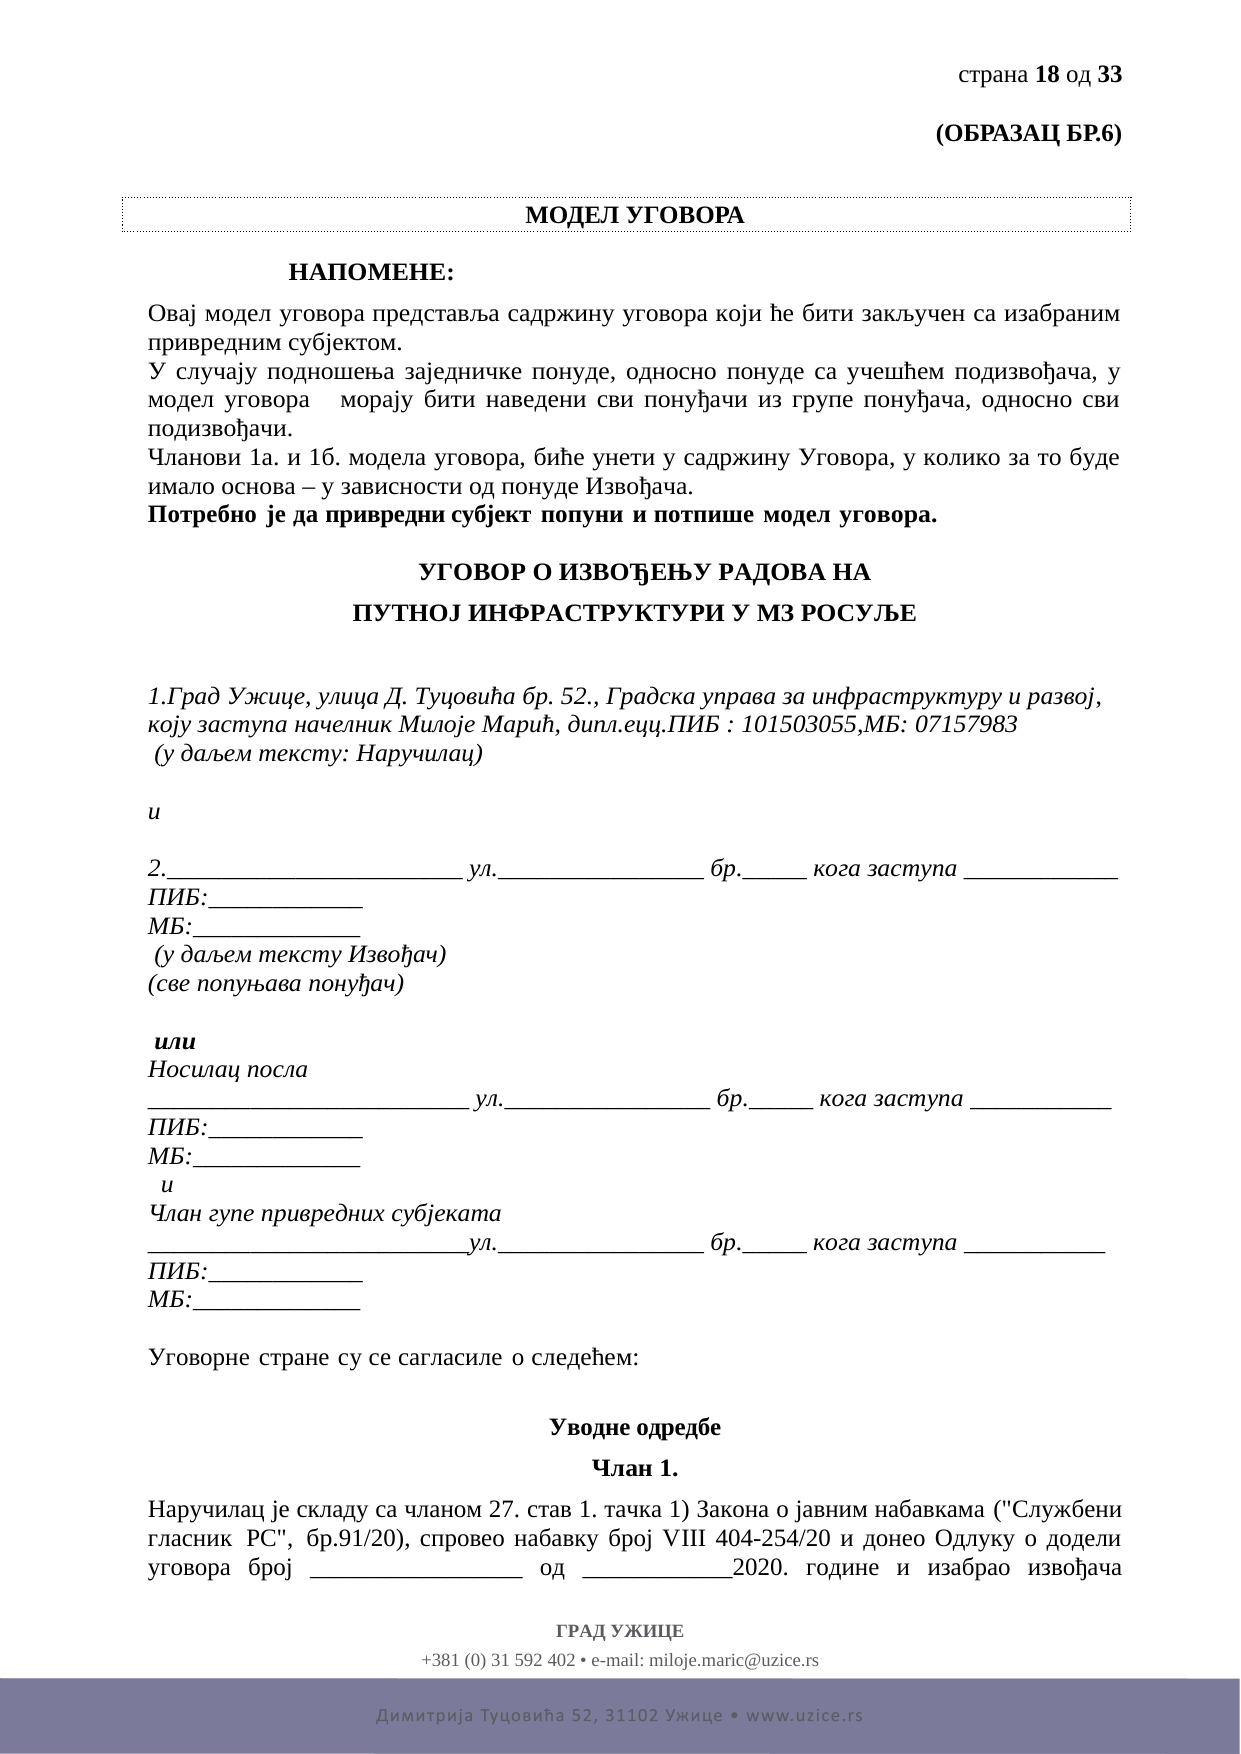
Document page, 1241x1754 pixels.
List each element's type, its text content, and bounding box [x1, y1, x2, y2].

text Носилац посла [148, 1054, 1122, 1083]
text Члан гупе привредних субјеката [148, 1198, 1122, 1227]
text ПИБ:____________ [148, 1112, 1122, 1141]
text НАПОМЕНЕ: [148, 257, 1122, 286]
text Овај модел уговора представља садржину уговора који ће бити закључен са изабраним привредним субјектом. [148, 298, 1122, 356]
text _________________________ул.________________ бр._____ кога заступа ___________ [148, 1227, 1122, 1256]
text ПИБ:____________ [148, 1256, 1122, 1284]
text (све попуњава понуђач) [148, 968, 1122, 997]
text Потребно је да привредни субјект попуни и потпише модел уговора. [148, 499, 1122, 528]
text У случају подношења заједничке понуде, односно понуде са учешћем подизвођача, у модел уговора морају бити наведени сви понуђачи из групе понуђача, односно сви подизвођачи. [148, 356, 1122, 442]
text (у даљем тексту: Наручилац) [148, 738, 1122, 767]
text МБ:_____________ [148, 1284, 1122, 1313]
text МБ:_____________ [148, 1141, 1122, 1169]
text УГОВОР О ИЗВОЂЕЊУ РАДОВА НА [148, 557, 1122, 586]
text Члан 1. [148, 1453, 1122, 1482]
text ПУТНОЈ ИНФРАСТРУКТУРИ У МЗ РОСУЉЕ [148, 598, 1122, 627]
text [148, 1494, 1122, 1581]
text Уговорне стране су се сагласиле о следећем: [148, 1342, 1122, 1371]
text и [148, 1169, 1122, 1198]
text МОДЕЛ УГОВОРА [122, 197, 1131, 232]
text _________________________ ул.________________ бр._____ кога заступа ___________ [148, 1083, 1122, 1112]
text и [148, 796, 1122, 824]
text 2._______________________ ул.________________ бр._____ кога заступа ____________ [148, 853, 1122, 882]
text или [148, 1026, 1122, 1054]
text ПИБ:____________ [148, 882, 1122, 911]
text Уводне одредбе [148, 1412, 1122, 1441]
text (у даљем тексту Извођач) [148, 939, 1122, 968]
text (ОБРАЗАЦ БР.6) [148, 118, 1122, 147]
text МБ:_____________ [148, 911, 1122, 939]
picture [0, 1677, 1240, 1754]
text 1.Град Ужице, улица Д. Туцовића бр. 52., Градска управа за инфраструктуру и развој, [148, 681, 1122, 709]
text Чланови 1а. и 1б. модела уговора, биће унети у садржину Уговора, у колико за то буде имало основа – у зависности од понуде Извођача. [148, 442, 1122, 499]
text коју заступа начелник Милоје Марић, дипл.ецц.ПИБ : 101503055,МБ: 07157983 [148, 709, 1122, 738]
